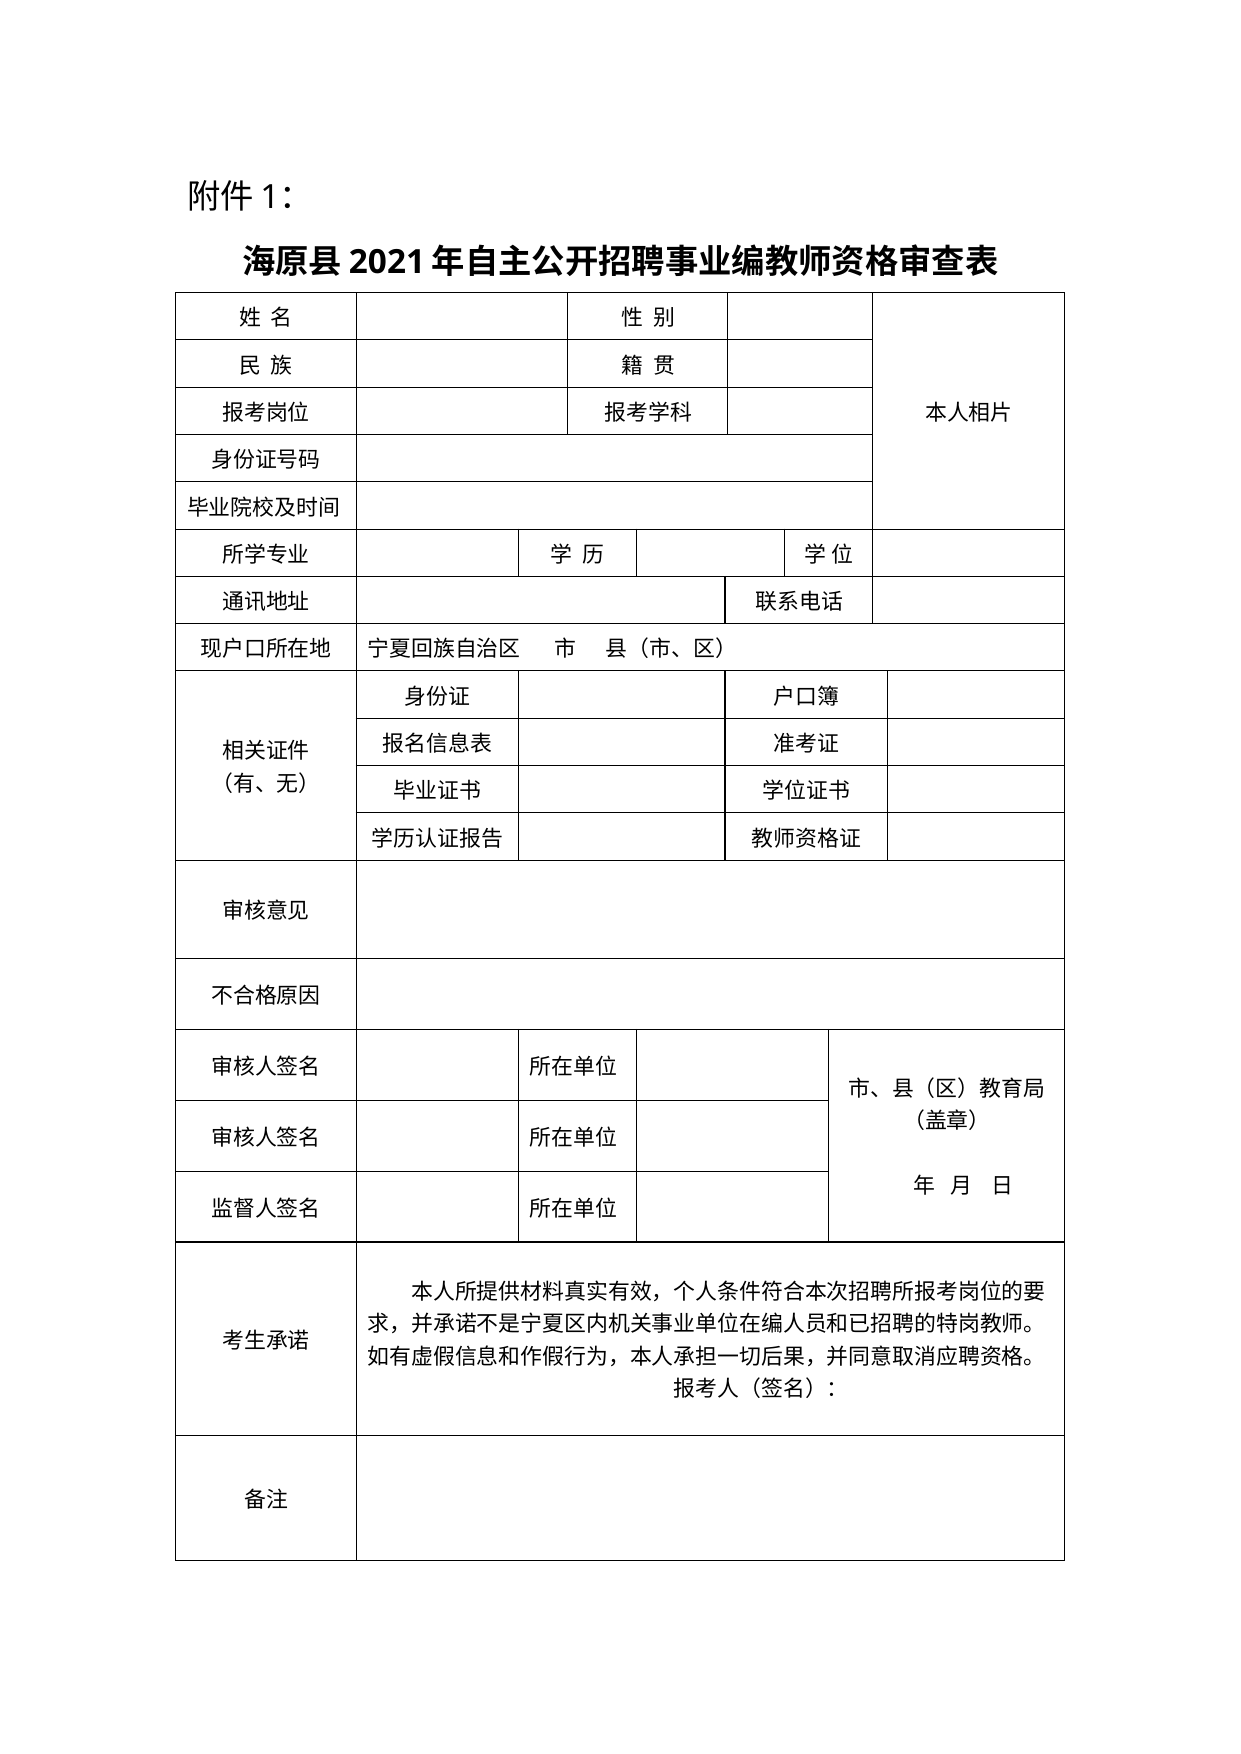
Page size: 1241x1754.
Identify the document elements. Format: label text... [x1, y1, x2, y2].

table_cell [519, 766, 724, 812]
table_cell 监督人签名 [176, 1172, 356, 1241]
table_cell [637, 1172, 828, 1241]
table_cell 宁夏回族自治区 市 县（市、区） [357, 624, 1064, 670]
table_cell 身份证号码 [176, 435, 356, 481]
table_cell 备注 [176, 1436, 356, 1560]
table_cell 所在单位 [519, 1030, 636, 1100]
table_cell 相关证件 （有、无） [176, 671, 356, 859]
table_cell 审核人签名 [176, 1030, 356, 1100]
table_cell 审核意见 [176, 861, 356, 958]
table_cell [357, 435, 872, 481]
table_cell [357, 388, 567, 434]
table_cell 不合格原因 [176, 959, 356, 1029]
table_cell 教师资格证 [726, 813, 887, 859]
table_cell 报考岗位 [176, 388, 356, 434]
table_cell 民 族 [176, 340, 356, 387]
table_cell [873, 530, 1064, 576]
table_cell [357, 482, 872, 528]
table_cell [888, 719, 1064, 765]
table_cell [357, 959, 1064, 1029]
table_cell [519, 719, 724, 765]
table_cell 所学专业 [176, 530, 356, 576]
table_cell [357, 530, 518, 576]
table_cell 联系电话 [726, 577, 872, 623]
table_cell [357, 340, 567, 387]
table_cell 学 位 [785, 530, 872, 576]
table_cell [873, 577, 1064, 623]
table_cell [637, 1101, 828, 1171]
table_cell 准考证 [726, 719, 887, 765]
table_cell 学位证书 [726, 766, 887, 812]
table_cell [357, 577, 724, 623]
table_cell 姓 名 [176, 293, 356, 339]
table_cell 本人相片 [873, 293, 1064, 528]
table_cell 报考学科 [568, 388, 727, 434]
table_cell [357, 1030, 518, 1100]
table_cell 报名信息表 [357, 719, 518, 765]
table_header 附件1： 海原县2021年自主公开招聘事业编教师资格审查表 [176, 162, 1065, 292]
table_cell 毕业院校及时间 [176, 482, 356, 528]
table_cell [357, 293, 567, 339]
table_cell [888, 766, 1064, 812]
table_cell [357, 1172, 518, 1241]
table_cell 毕业证书 [357, 766, 518, 812]
table_cell [728, 293, 872, 339]
table_cell [888, 671, 1064, 718]
table_cell 市、县（区）教育局 （盖章） 年 月 日 [829, 1030, 1064, 1241]
table_cell [728, 340, 872, 387]
table_cell 身份证 [357, 671, 518, 718]
table_cell [357, 1101, 518, 1171]
table_cell 现户口所在地 [176, 624, 356, 670]
table_cell [637, 530, 784, 576]
table_cell [519, 671, 724, 718]
table_cell 所在单位 [519, 1172, 636, 1241]
table_cell [888, 813, 1064, 859]
table_cell [728, 388, 872, 434]
table_cell 学 历 [519, 530, 636, 576]
table_cell 所在单位 [519, 1101, 636, 1171]
table_cell [357, 861, 1064, 958]
table_cell 籍 贯 [568, 340, 727, 387]
table_cell [637, 1030, 828, 1100]
table_cell 性 别 [568, 293, 727, 339]
table_cell 审核人签名 [176, 1101, 356, 1171]
table_cell 户口簿 [726, 671, 887, 718]
table_cell 本人所提供材料真实有效，个人条件符合本次招聘所报考岗位的要求，并承诺不是宁夏区内机关事业单位在编人员和已招聘的特岗教师。如有虚假信息和作假行为，本人承担一切后果，并同意取消应聘资格。 报考人（签名）： [357, 1243, 1064, 1435]
table_cell 学历认证报告 [357, 813, 518, 859]
table_cell 通讯地址 [176, 577, 356, 623]
table_cell 考生承诺 [176, 1243, 356, 1435]
table_cell [357, 1436, 1064, 1560]
table_cell [519, 813, 724, 859]
